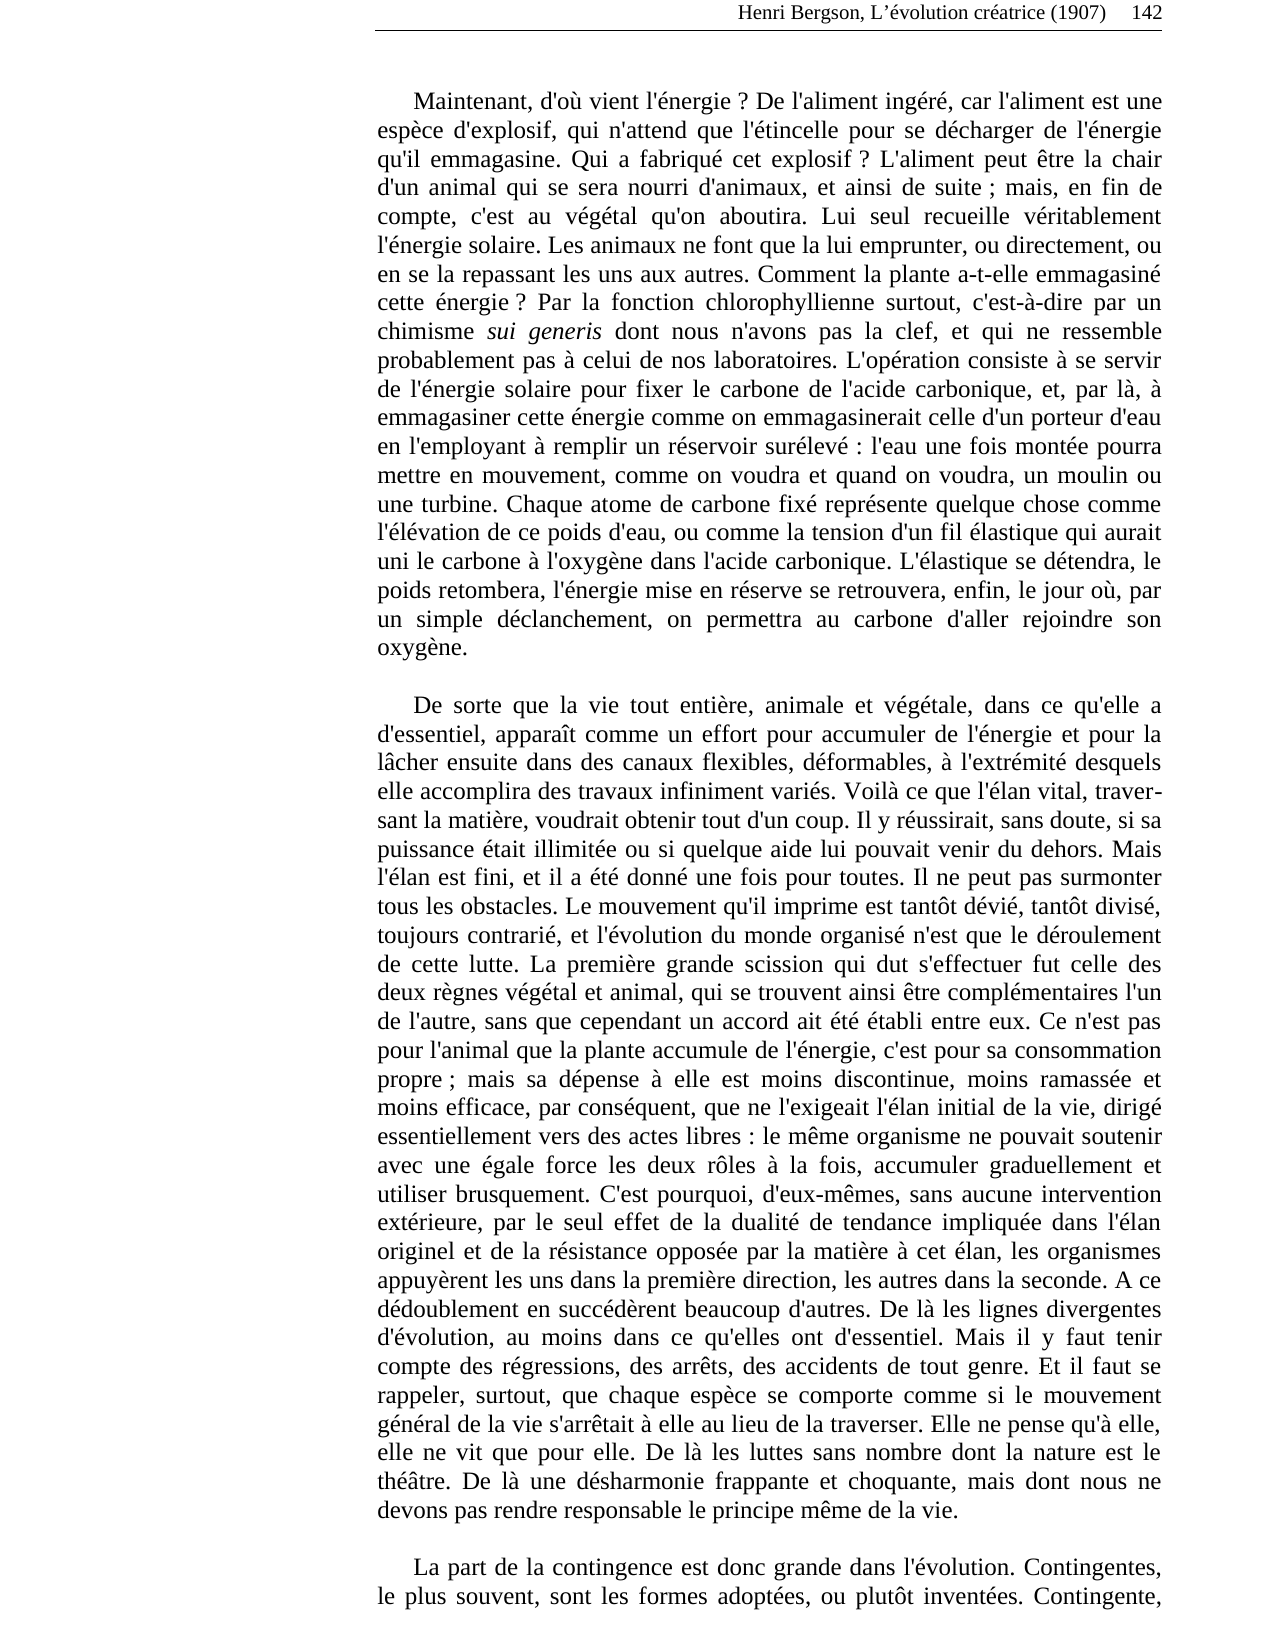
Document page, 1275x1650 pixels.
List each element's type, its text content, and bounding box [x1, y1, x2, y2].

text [377, 1552, 1162, 1610]
text De sorte que la vie tout entière, animale et végétale, dans ce qu'elle a d'essentiel, apparaît comme un effort pour accumuler de l'énergie et pour la lâcher ensuite dans des canaux flexibles, déformables, à l'extrémité desquels elle accomplira des travaux infiniment variés. Voilà ce que l'élan vital, traversant la matière, voudrait obtenir tout d'un coup. Il y réussirait, sans doute, si sa puissance était illimitée ou si quelque aide lui pouvait venir du dehors. Mais l'élan est fini, et il a été donné une fois pour toutes. Il ne peut pas surmonter tous les obstacles. Le mouvement qu'il imprime est tantôt dévié, tantôt divisé, toujours contrarié, et l'évolution du monde organisé n'est que le déroulement de cette lutte. La première grande scission qui dut s'effectuer fut celle des deux règnes végétal et animal, qui se trouvent ainsi être complémentaires l'un de l'autre, sans que cependant un accord ait été établi entre eux. Ce n'est pas pour l'animal que la plante accumule de l'énergie, c'est pour sa consommation propre ; mais sa dépense à elle est moins discontinue, moins ramassée et moins efficace, par conséquent, que ne l'exigeait l'élan initial de la vie, dirigé essentiellement vers des actes libres : le même organisme ne pouvait soutenir avec une égale force les deux rôles à la fois, accumuler graduellement et utiliser brusquement. C'est pourquoi, d'eux-mêmes, sans aucune intervention extérieure, par le seul effet de la dualité de tendance impliquée dans l'élan originel et de la résistance opposée par la matière à cet élan, les organismes appuyèrent les uns dans la première direction, les autres dans la seconde. A ce dédoublement en succédèrent beaucoup d'autres. De là les lignes divergentes d'évolution, au moins dans ce qu'elles ont d'essentiel. Mais il y faut tenir compte des régressions, des arrêts, des accidents de tout genre. Et il faut se rappeler, surtout, que chaque espèce se comporte comme si le mouvement général de la vie s'arrêtait à elle au lieu de la traverser. Elle ne pense qu'à elle, elle ne vit que pour elle. De là les luttes sans nombre dont la nature est le théâtre. De là une désharmonie frappante et choquante, mais dont nous ne devons pas rendre responsable le principe même de la vie. [377, 690, 1162, 1524]
text Maintenant, d'où vient l'énergie ? De l'aliment ingéré, car l'aliment est une espèce d'explosif, qui n'attend que l'étincelle pour se décharger de l'énergie qu'il emmagasine. Qui a fabriqué cet explosif ? L'aliment peut être la chair d'un animal qui se sera nourri d'animaux, et ainsi de suite ; mais, en fin de compte, c'est au végétal qu'on aboutira. Lui seul recueille véritablement l'énergie solaire. Les animaux ne font que la lui emprunter, ou directement, ou en se la repassant les uns aux autres. Comment la plante a-t-elle emmagasiné cette énergie ? Par la fonction chlorophyllienne surtout, c'est-à-dire par un chimisme sui generis dont nous n'avons pas la clef, et qui ne ressemble probablement pas à celui de nos laboratoires. L'opération consiste à se servir de l'énergie solaire pour fixer le carbone de l'acide carbonique, et, par là, à emmagasiner cette énergie comme on emmagasinerait celle d'un porteur d'eau en l'employant à remplir un réservoir surélevé : l'eau une fois montée pourra mettre en mouvement, comme on voudra et quand on voudra, un moulin ou une turbine. Chaque atome de carbone fixé représente quelque chose comme l'élévation de ce poids d'eau, ou comme la tension d'un fil élastique qui aurait uni le carbone à l'oxygène dans l'acide carbonique. L'élastique se détendra, le poids retombera, l'énergie mise en réserve se retrouvera, enfin, le jour où, par un simple déclanchement, on permettra au carbone d'aller rejoindre son oxygène. [377, 86, 1162, 661]
